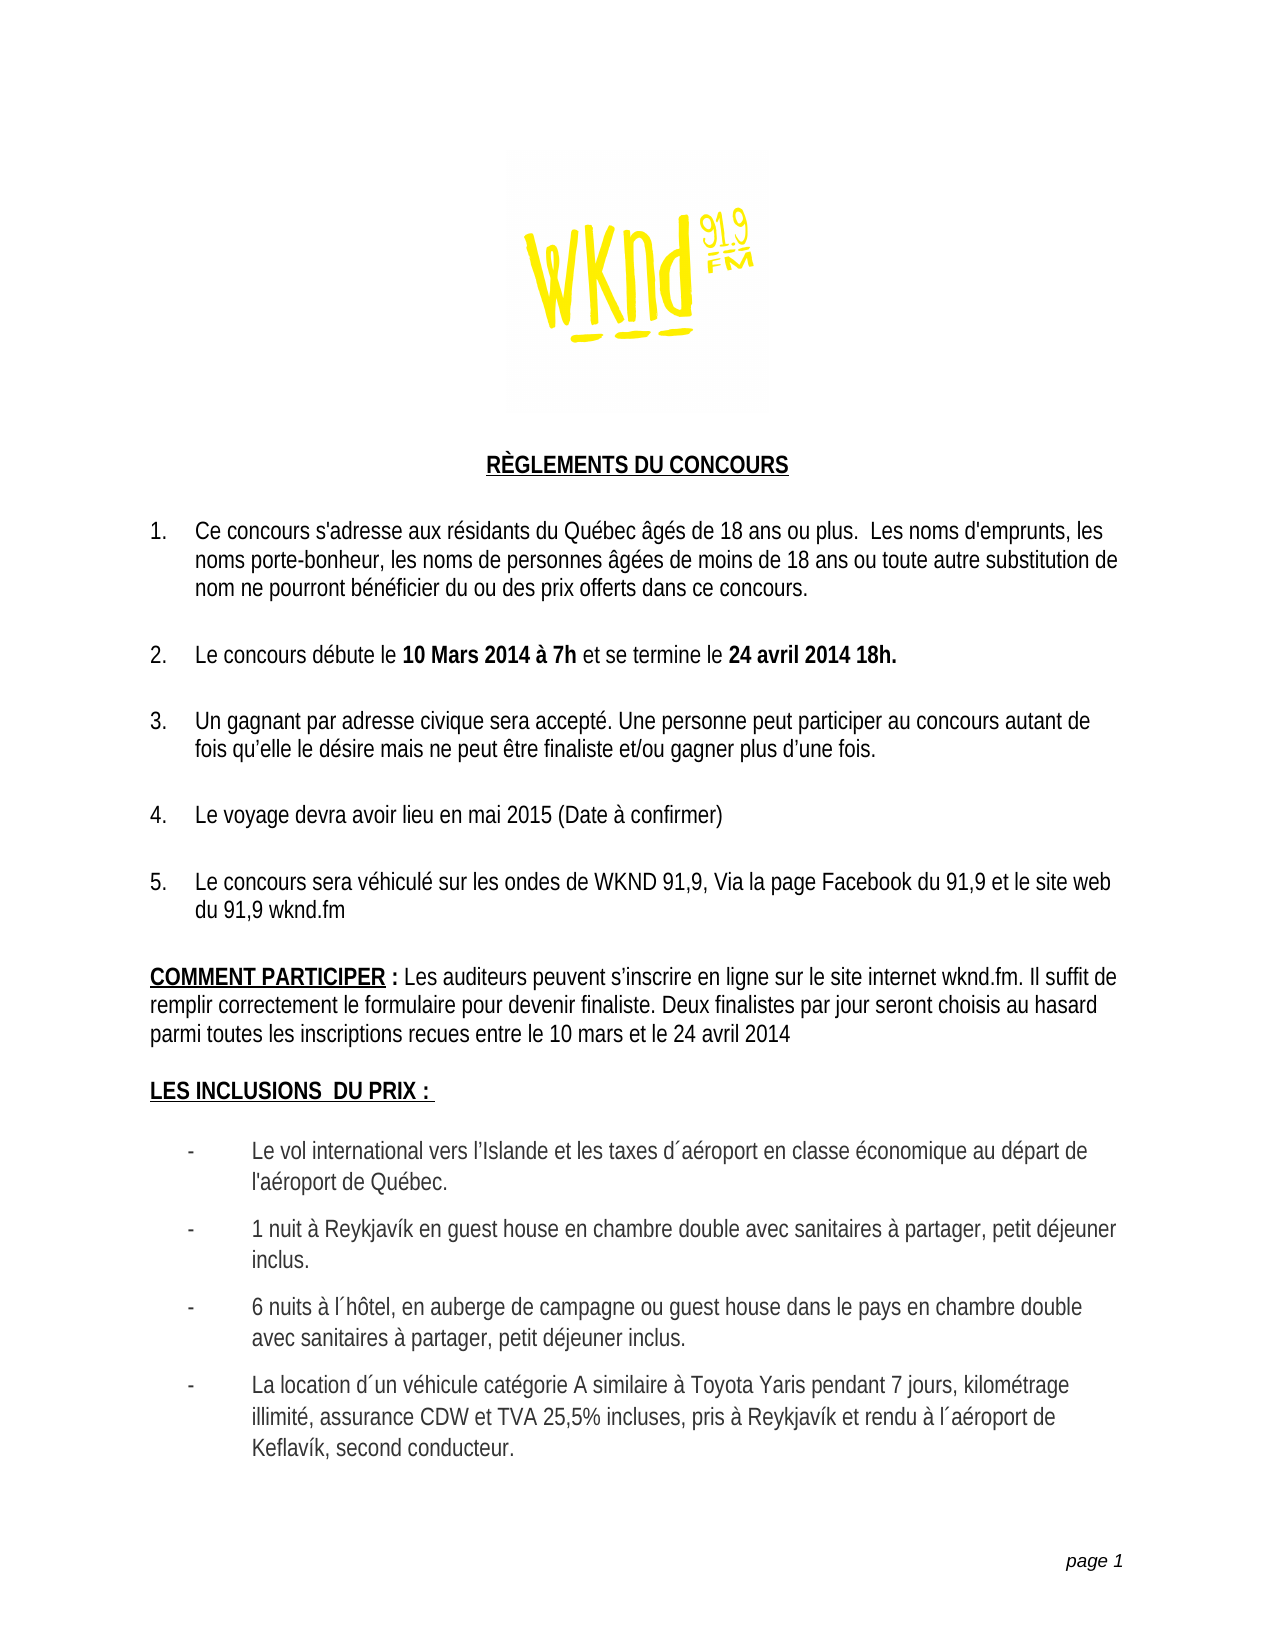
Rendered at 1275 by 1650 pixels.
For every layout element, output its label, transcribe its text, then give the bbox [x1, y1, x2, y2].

list Le concours débute le 10 Mars 2014 à 7h et se termine le 24 avril 2014 18h. [150, 639, 1125, 668]
list Un gagnant par adresse civique sera accepté. Une personne peut participer au concours autant de fois qu’elle le désire mais ne peut être finaliste et/ou gagner plus d’une fois. [150, 706, 1125, 763]
list Ce concours s'adresse aux résidants du Québec âgés de 18 ans ou plus. Les noms d'emprunts, les noms porte-bonheur, les noms de personnes âgées de moins de 18 ans ou toute autre substitution de nom ne pourront bénéficier du ou des prix offerts dans ce concours. [150, 516, 1125, 602]
text COMMENT PARTICIPER : Les auditeurs peuvent s’inscrire en ligne sur le site internet wknd.fm. Il suffit de remplir correctement le formulaire pour devenir finaliste. Deux finalistes par jour seront choisis au hasard parmi toutes les inscriptions recues entre le 10 mars et le 24 avril 2014 [150, 961, 1125, 1047]
list Le vol international vers l’Islande et les taxes d´aéroport en classe économique au départ de l'aéroport de Québec. [187, 1133, 1125, 1196]
list Le concours sera véhiculé sur les ondes de WKND 91,9, Via la page Facebook du 91,9 et le site web du 91,9 wknd.fm [150, 867, 1125, 924]
list Le voyage devra avoir lieu en mai 2015 (Date à confirmer) [150, 801, 1125, 829]
picture [506, 150, 769, 413]
list 6 nuits à l´hôtel, en auberge de campagne ou guest house dans le pays en chambre double avec sanitaires à partager, petit déjeuner inclus. [187, 1289, 1125, 1352]
list 1 nuit à Reykjavík en guest house en chambre double avec sanitaires à partager, petit déjeuner inclus. [187, 1211, 1125, 1274]
title RÈGLEMENTS DU CONCOURS [150, 450, 1125, 479]
text LES INCLUSIONS DU PRIX : [150, 1076, 1125, 1105]
list La location d´un véhicule catégorie A similaire à Toyota Yaris pendant 7 jours, kilométrage illimité, assurance CDW et TVA 25,5% incluses, pris à Reykjavík et rendu à l´aéroport de Keflavík, second conducteur. [187, 1368, 1125, 1461]
